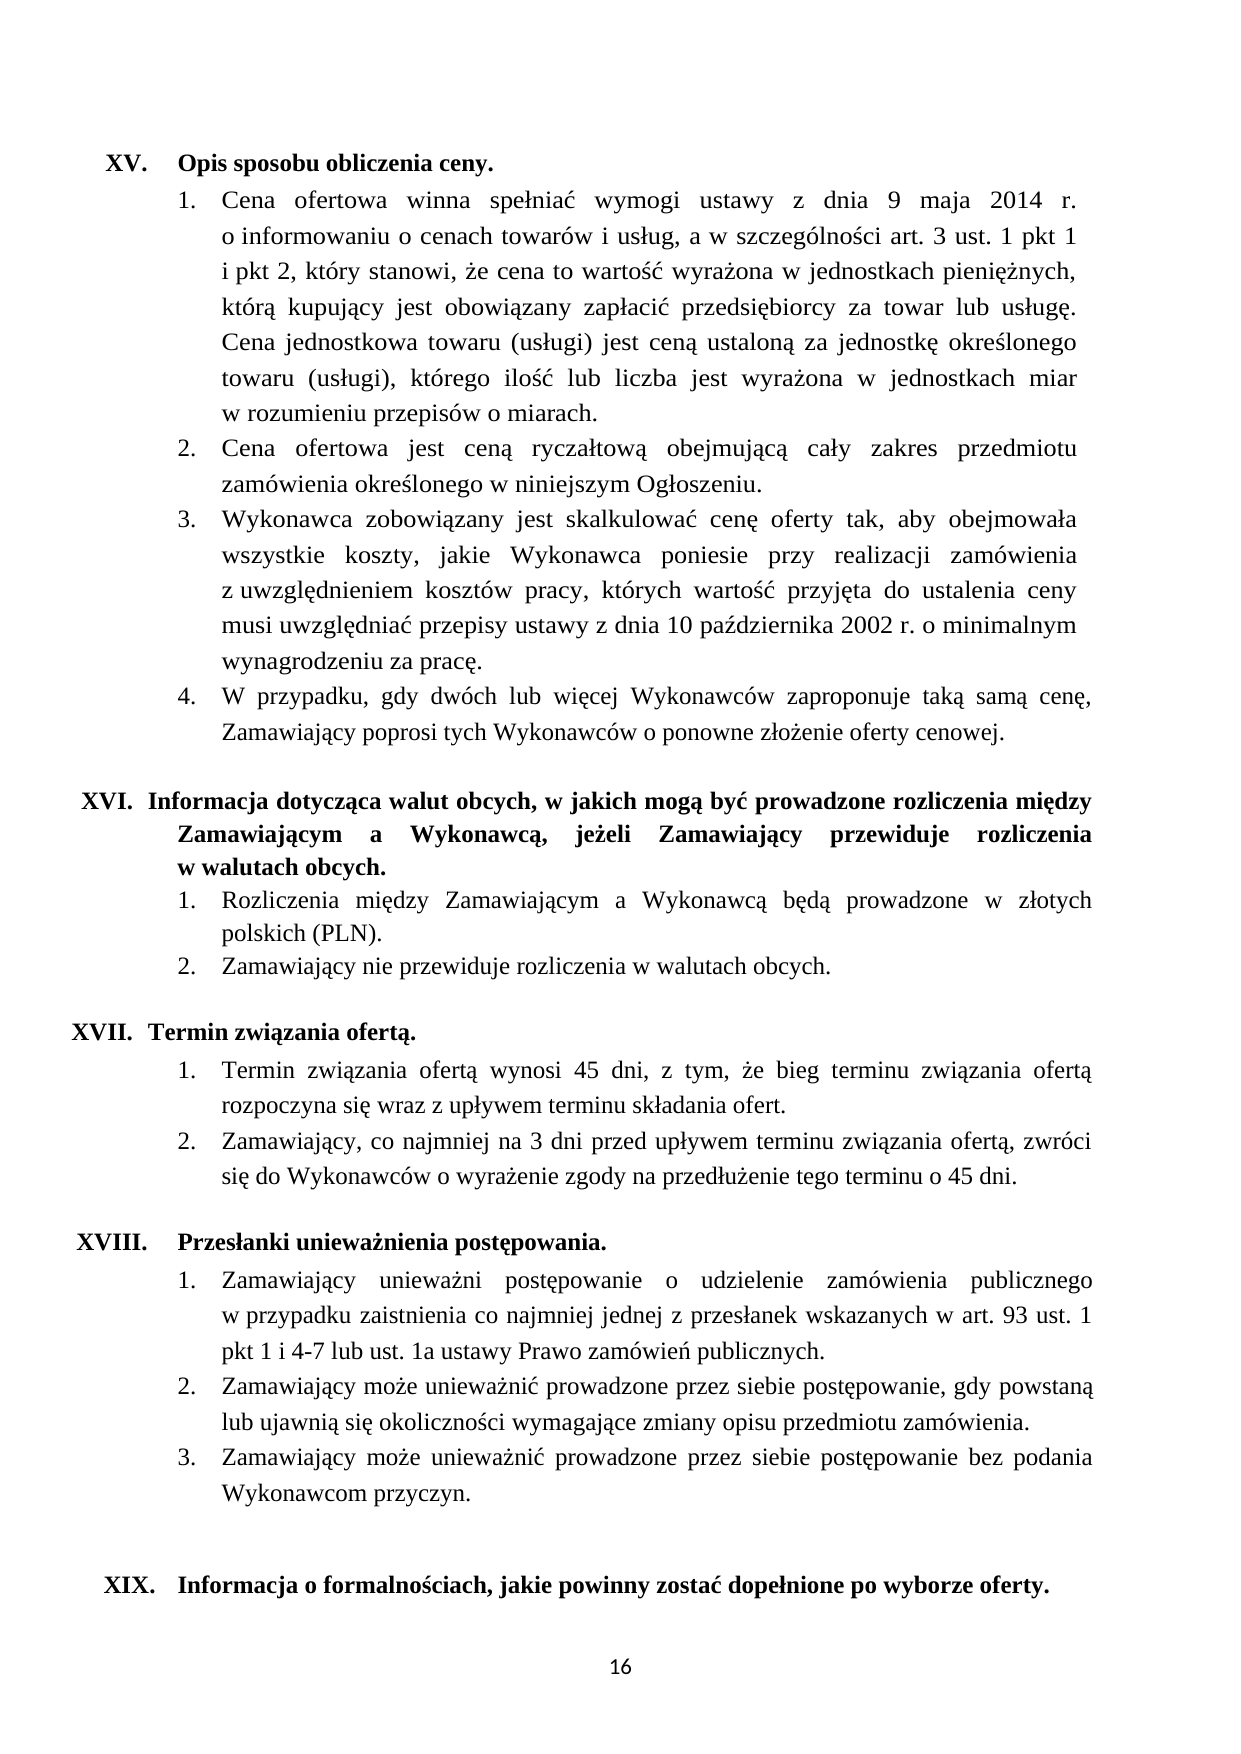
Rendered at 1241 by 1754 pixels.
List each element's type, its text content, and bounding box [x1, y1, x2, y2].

list Zamawiający unieważni postępowanie o udzielenie zamówienia publicznego w przypadku zaistnienia co najmniej jednej z przesłanek wskazanych w art. 93 ust. 1 pkt 1 i 4-7 lub ust. 1a ustawy Prawo zamówień publicznych. [177, 1260, 1093, 1366]
list Cena ofertowa jest ceną ryczałtową obejmującą cały zakres przedmiotu zamówienia określonego w niniejszym Ogłoszeniu. [177, 428, 1078, 499]
list W przypadku, gdy dwóch lub więcej Wykonawców zaproponuje taką samą cenę, Zamawiający poprosi tych Wykonawców o ponowne złożenie oferty cenowej. [177, 676, 1093, 747]
list Cena ofertowa winna spełniać wymogi ustawy z dnia 9 maja 2014 r. o informowaniu o cenach towarów i usług, a w szczególności art. 3 ust. 1 pkt 1 i pkt 2, który stanowi, że cena to wartość wyrażona w jednostkach pieniężnych, którą kupujący jest obowiązany zapłacić przedsiębiorcy za towar lub usługę. Cena jednostkowa towaru (usługi) jest ceną ustaloną za jednostkę określonego towaru (usługi), którego ilość lub liczba jest wyrażona w jednostkach miar w rozumieniu przepisów o miarach. [177, 181, 1078, 428]
list Zamawiający może unieważnić prowadzone przez siebie postępowanie, gdy powstaną lub ujawnią się okoliczności wymagające zmiany opisu przedmiotu zamówienia. [177, 1366, 1093, 1437]
list Zamawiający, co najmniej na 3 dni przed upływem terminu związania ofertą, zwróci się do Wykonawców o wyrażenie zgody na przedłużenie tego terminu o 45 dni. [177, 1121, 1093, 1192]
list Zamawiający nie przewiduje rozliczenia w walutach obcych. [177, 951, 1093, 980]
list Rozliczenia między Zamawiającym a Wykonawcą będą prowadzone w złotych polskich (PLN). [177, 885, 1093, 947]
list Termin związania ofertą wynosi 45 dni, z tym, że bieg terminu związania ofertą rozpoczyna się wraz z upływem terminu składania ofert. [177, 1050, 1093, 1121]
list Opis sposobu obliczenia ceny. [148, 148, 1093, 176]
list Zamawiający może unieważnić prowadzone przez siebie postępowanie bez podania Wykonawcom przyczyn. [177, 1437, 1093, 1508]
list Termin związania ofertą. [133, 1017, 1093, 1046]
list Informacja o formalnościach, jakie powinny zostać dopełnione po wyborze oferty. [103, 1570, 1093, 1599]
list Przesłanki unieważnienia postępowania. [148, 1227, 1093, 1256]
list Informacja dotycząca walut obcych, w jakich mogą być prowadzone rozliczenia między Zamawiającym a Wykonawcą, jeżeli Zamawiający przewiduje rozliczenia w walutach obcych. [133, 786, 1093, 881]
list Wykonawca zobowiązany jest skalkulować cenę oferty tak, aby obejmowała wszystkie koszty, jakie Wykonawca poniesie przy realizacji zamówienia z uwzględnieniem kosztów pracy, których wartość przyjęta do ustalenia ceny musi uwzględniać przepisy ustawy z dnia 10 października 2002 r. o minimalnym wynagrodzeniu za pracę. [177, 499, 1078, 676]
